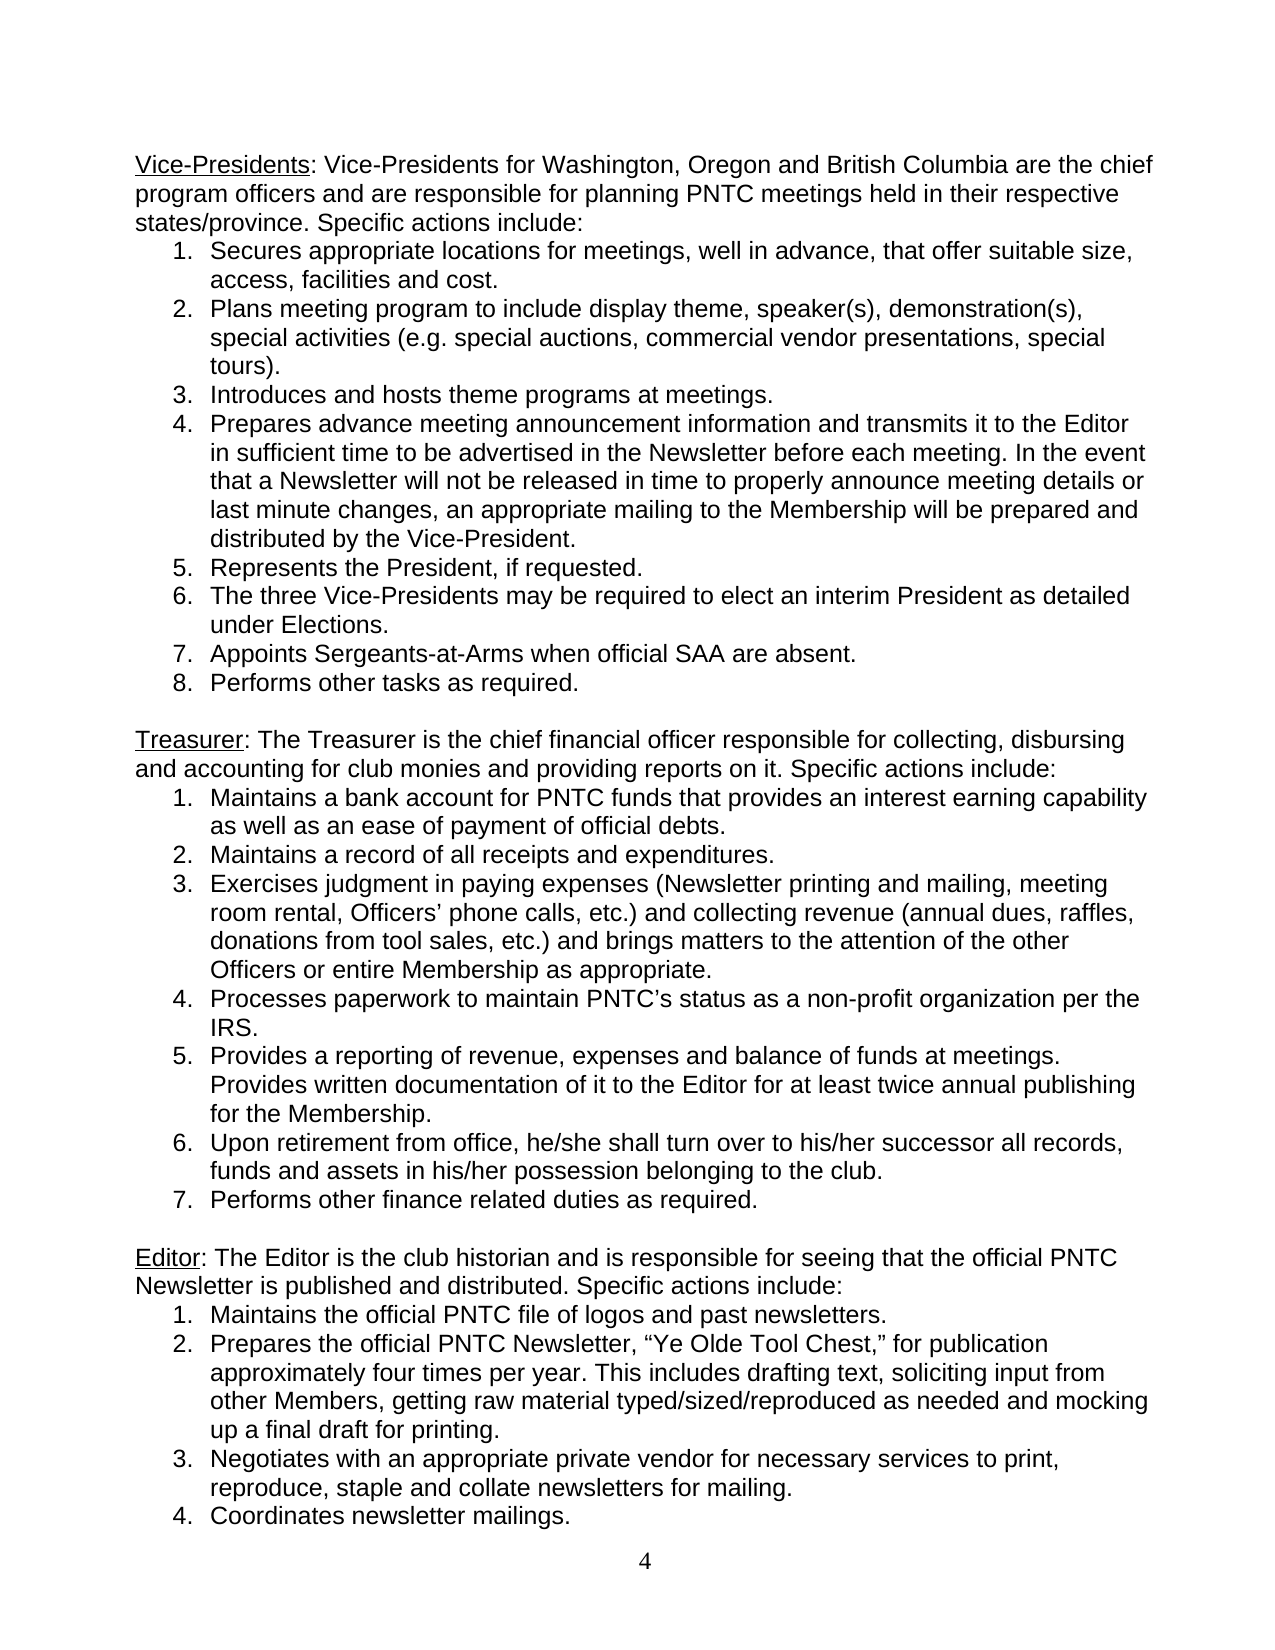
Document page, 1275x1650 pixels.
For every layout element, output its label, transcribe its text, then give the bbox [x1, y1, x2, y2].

text Editor: The Editor is the club historian and is responsible for seeing that the official PNTC Newsletter is published and distributed. Specific actions include: [135, 1242, 1155, 1300]
text Treasurer: The Treasurer is the chief financial officer responsible for collecting, disbursing and accounting for club monies and providing reports on it. Specific actions include: [135, 725, 1155, 782]
list Coordinates newsletter mailings. [172, 1501, 1155, 1530]
list Represents the President, if requested. [172, 552, 1155, 581]
list Maintains the official PNTC file of logos and past newsletters. [172, 1300, 1155, 1329]
list Prepares advance meeting announcement information and transmits it to the Editor in sufficient time to be advertised in the Newsletter before each meeting. In the event that a Newsletter will not be released in time to properly announce meeting details or last minute changes, an appropriate mailing to the Membership will be prepared and distributed by the Vice-President. [172, 409, 1155, 552]
list Plans meeting program to include display theme, speaker(s), demonstration(s), special activities (e.g. special auctions, commercial vendor presentations, special tours). [172, 294, 1155, 380]
list Exercises judgment in paying expenses (Newsletter printing and mailing, meeting room rental, Officers’ phone calls, etc.) and collecting revenue (annual dues, raffles, donations from tool sales, etc.) and brings matters to the attention of the other Officers or entire Membership as appropriate. [172, 869, 1155, 984]
list Maintains a bank account for PNTC funds that provides an interest earning capability as well as an ease of payment of official debts. [172, 782, 1155, 840]
list Negotiates with an appropriate private vendor for necessary services to print, reproduce, staple and collate newsletters for mailing. [172, 1444, 1155, 1501]
list Secures appropriate locations for meetings, well in advance, that offer suitable size, access, facilities and cost. [172, 236, 1155, 294]
list Prepares the official PNTC Newsletter, “Ye Olde Tool Chest,” for publication approximately four times per year. This includes drafting text, soliciting input from other Members, getting raw material typed/sized/reproduced as needed and mocking up a final draft for printing. [172, 1329, 1155, 1444]
list Appoints Sergeants-at-Arms when official SAA are absent. [172, 639, 1155, 667]
list Provides a reporting of revenue, expenses and balance of funds at meetings. Provides written documentation of it to the Editor for at least twice annual publishing for the Membership. [172, 1041, 1155, 1127]
list The three Vice-Presidents may be required to elect an interim President as detailed under Elections. [172, 581, 1155, 639]
list Maintains a record of all receipts and expenditures. [172, 840, 1155, 869]
list Upon retirement from office, he/she shall turn over to his/her successor all records, funds and assets in his/her possession belonging to the club. [172, 1127, 1155, 1185]
list Performs other finance related duties as required. [172, 1185, 1155, 1214]
list Processes paperwork to maintain PNTC’s status as a non-profit organization per the IRS. [172, 984, 1155, 1041]
list Introduces and hosts theme programs at meetings. [172, 380, 1155, 409]
list Performs other tasks as required. [172, 667, 1155, 696]
text Vice-Presidents: Vice-Presidents for Washington, Oregon and British Columbia are the chief program officers and are responsible for planning PNTC meetings held in their respective states/province. Specific actions include: [135, 150, 1155, 236]
